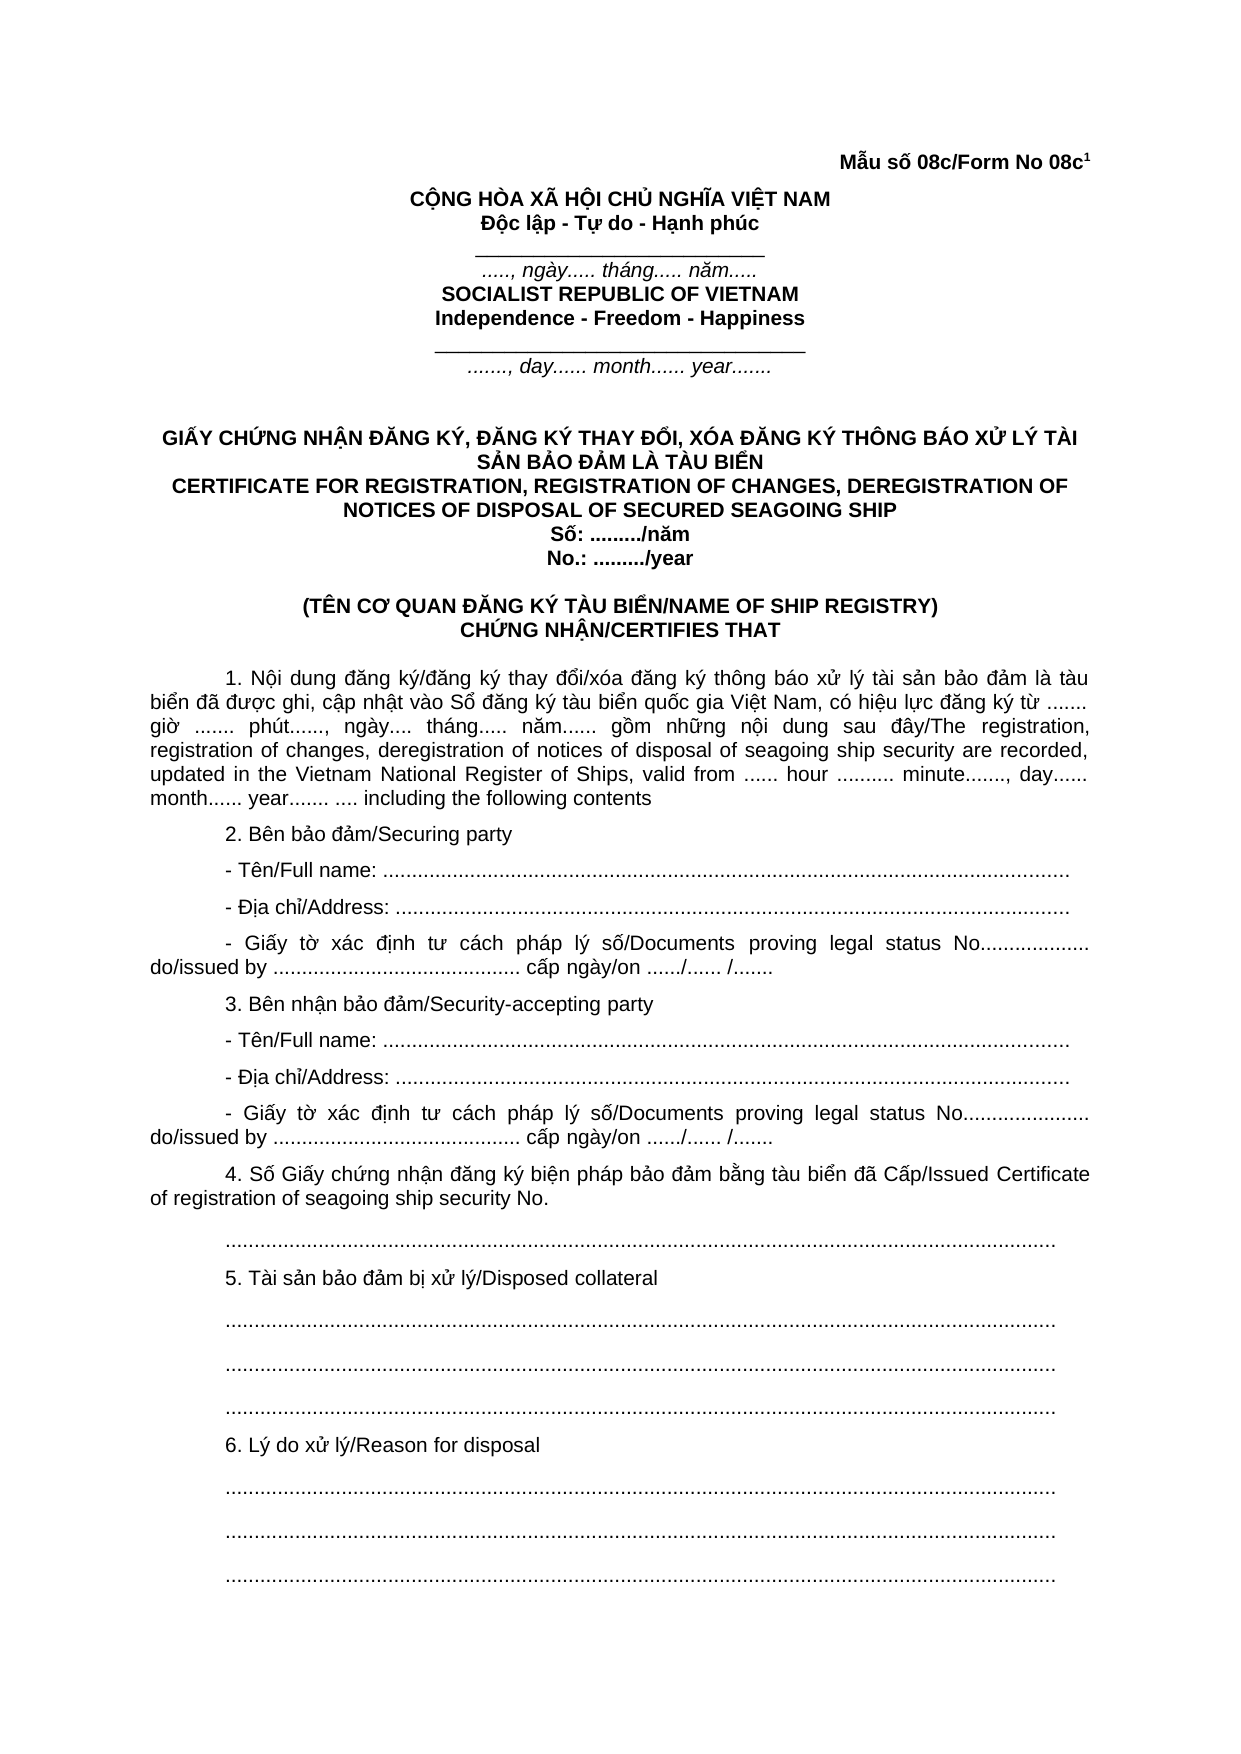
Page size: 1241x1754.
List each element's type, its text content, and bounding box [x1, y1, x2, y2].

text - Tên/Full name: [150, 1028, 1090, 1052]
text CHỨNG NHẬN/CERTIFIES THAT [150, 618, 1090, 642]
text 6. Lý do xử lý/Reason for disposal [150, 1433, 1090, 1457]
text - Tên/Full name: [150, 858, 1090, 882]
text Independence - Freedom - Happiness [150, 306, 1090, 330]
text Số: ........./năm [150, 522, 1090, 546]
text CỘNG HÒA XÃ HỘI CHỦ NGHĨA VIỆT NAM [150, 186, 1090, 210]
text ________________________________ [150, 330, 1090, 354]
text - Giấy tờ xác định tư cách pháp lý số/Documents proving legal status No...................... do/issued by ........................................... cấp ngày/on ....../...... /....... [150, 1101, 1090, 1149]
text No.: ........./year [150, 546, 1090, 570]
text 1. Nội dung đăng ký/đăng ký thay đổi/xóa đăng ký thông báo xử lý tài sản bảo đảm là tàu biển đã được ghi, cập nhật vào Sổ đăng ký tàu biển quốc gia Việt Nam, có hiệu lực đăng ký từ ....... giờ ....... phút......, ngày.... tháng..... năm...... gồm những nội dung sau đây/The registration, registration of changes, deregistration of notices of disposal of seagoing ship security are recorded, updated in the Vietnam National Register of Ships, valid from ...... hour .......... minute......., day...... month...... year....... .... including the following contents [150, 666, 1090, 809]
text 3. Bên nhận bảo đảm/Security-accepting party [150, 992, 1090, 1016]
text ......., day...... month...... year....... [150, 354, 1090, 378]
text 5. Tài sản bảo đảm bị xử lý/Disposed collateral [150, 1266, 1090, 1289]
text 2. Bên bảo đảm/Securing party [150, 822, 1090, 846]
text - Giấy tờ xác định tư cách pháp lý số/Documents proving legal status No................... do/issued by ........................................... cấp ngày/on ....../...... /....... [150, 931, 1090, 979]
text 4. Số Giấy chứng nhận đăng ký biện pháp bảo đảm bằng tàu biển đã Cấp/Issued Certificate of registration of seagoing ship security No. [150, 1161, 1090, 1209]
text (TÊN CƠ QUAN ĐĂNG KÝ TÀU BIỂN/NAME OF SHIP REGISTRY) [150, 594, 1090, 618]
text ....., ngày..... tháng..... năm..... [150, 258, 1090, 282]
text GIẤY CHỨNG NHẬN ĐĂNG KÝ, ĐĂNG KÝ THAY ĐỔI, XÓA ĐĂNG KÝ THÔNG BÁO XỬ LÝ TÀI SẢN BẢO ĐẢM LÀ TÀU BIỂN [150, 426, 1090, 474]
text Độc lập - Tự do - Hạnh phúc [150, 210, 1090, 234]
text _________________________ [150, 234, 1090, 258]
text CERTIFICATE FOR REGISTRATION, REGISTRATION OF CHANGES, DEREGISTRATION OF NOTICES OF DISPOSAL OF SECURED SEAGOING SHIP [150, 474, 1090, 522]
text - Địa chỉ/Address: [150, 895, 1090, 919]
text SOCIALIST REPUBLIC OF VIETNAM [150, 282, 1090, 306]
text - Địa chỉ/Address: [150, 1064, 1090, 1088]
text Mẫu số 08c/Form No 08c1 [150, 150, 1090, 174]
